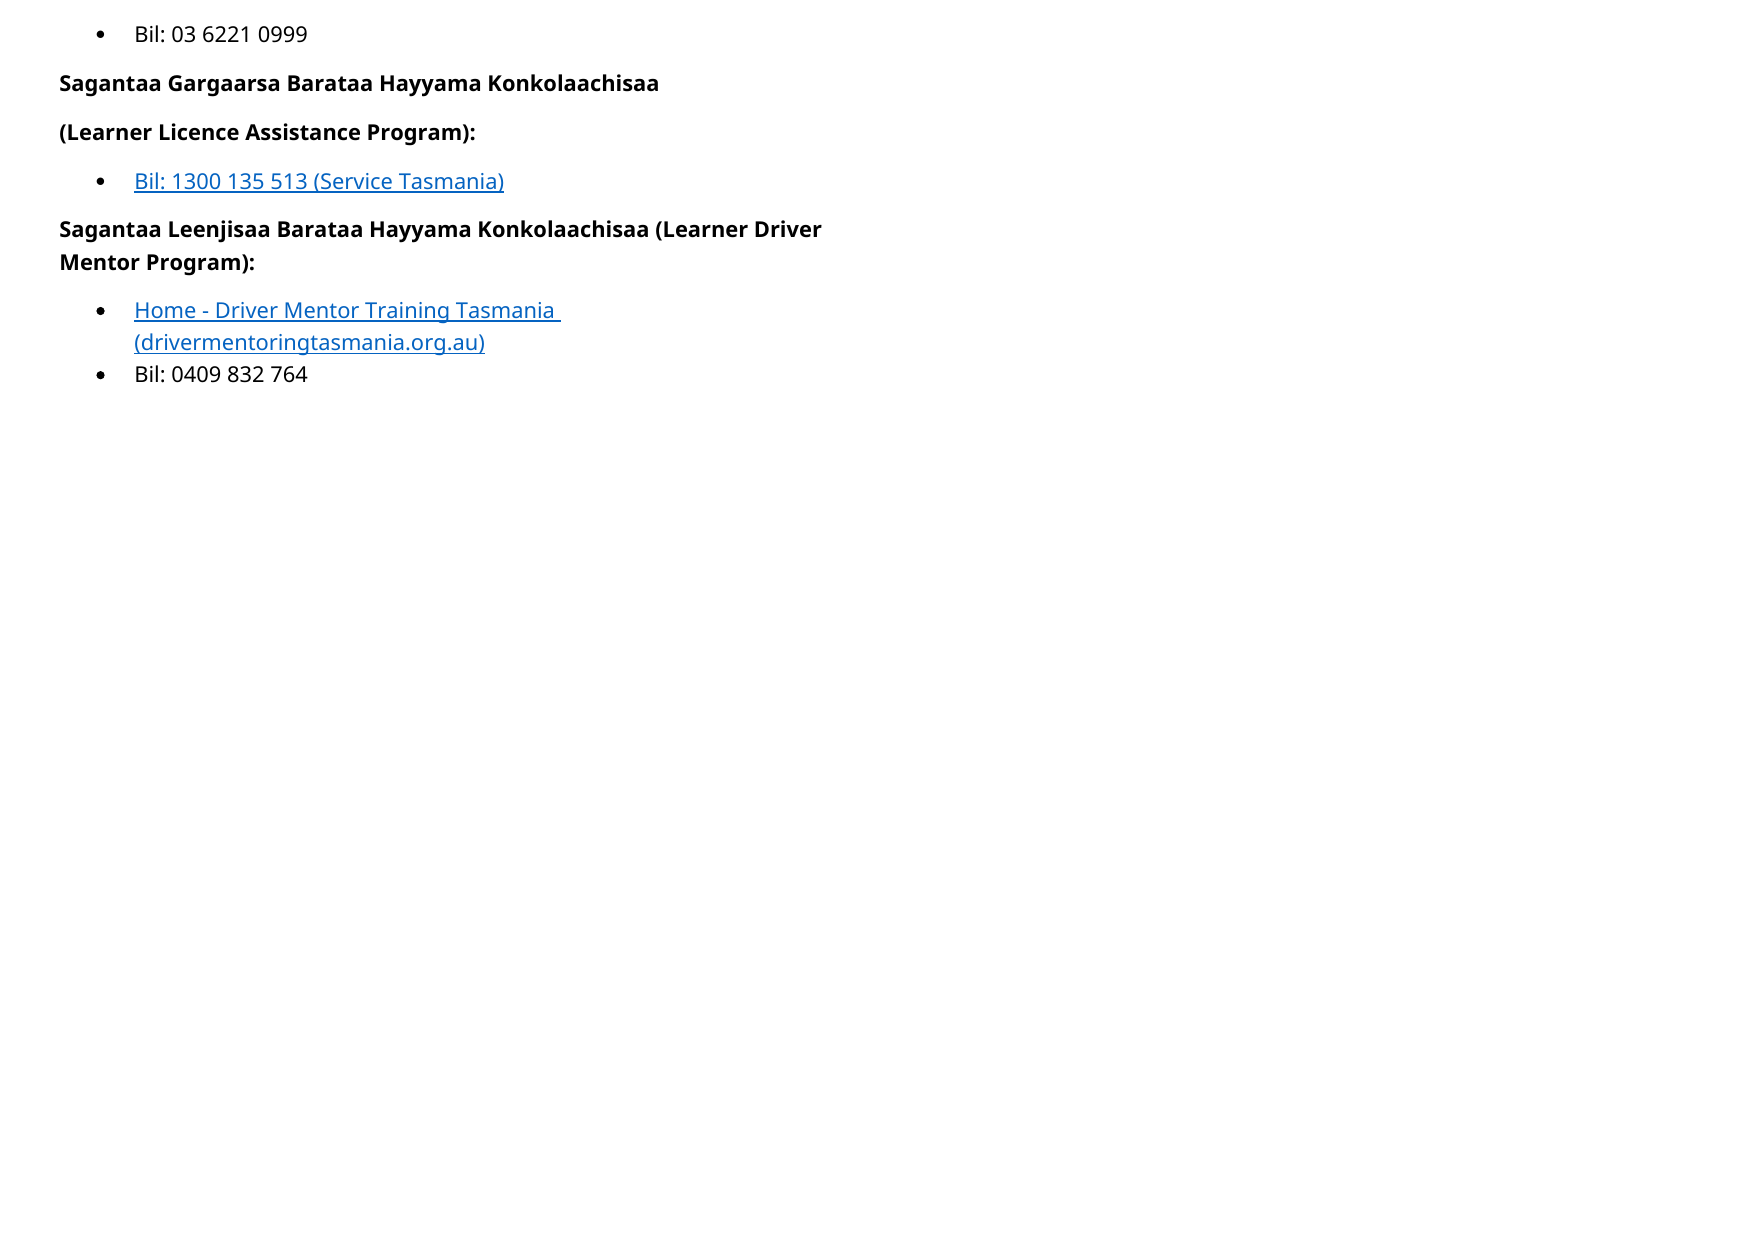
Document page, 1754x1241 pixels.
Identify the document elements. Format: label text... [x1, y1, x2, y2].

text (Learner Licence Assistance Program): [59, 117, 834, 147]
text Sagantaa Gargaarsa Barataa Hayyama Konkolaachisaa [59, 68, 834, 98]
list Bil: 0409 832 764 [97, 359, 834, 389]
list Bil: 1300 135 513 (Service Tasmania) [97, 166, 834, 195]
list Bil: 03 6221 0999 [97, 19, 834, 49]
list Home - Driver Mentor Training Tasmania (drivermentoringtasmania.org.au) [97, 295, 834, 357]
text Sagantaa Leenjisaa Barataa Hayyama Konkolaachisaa (Learner Driver Mentor Program): [59, 214, 834, 276]
